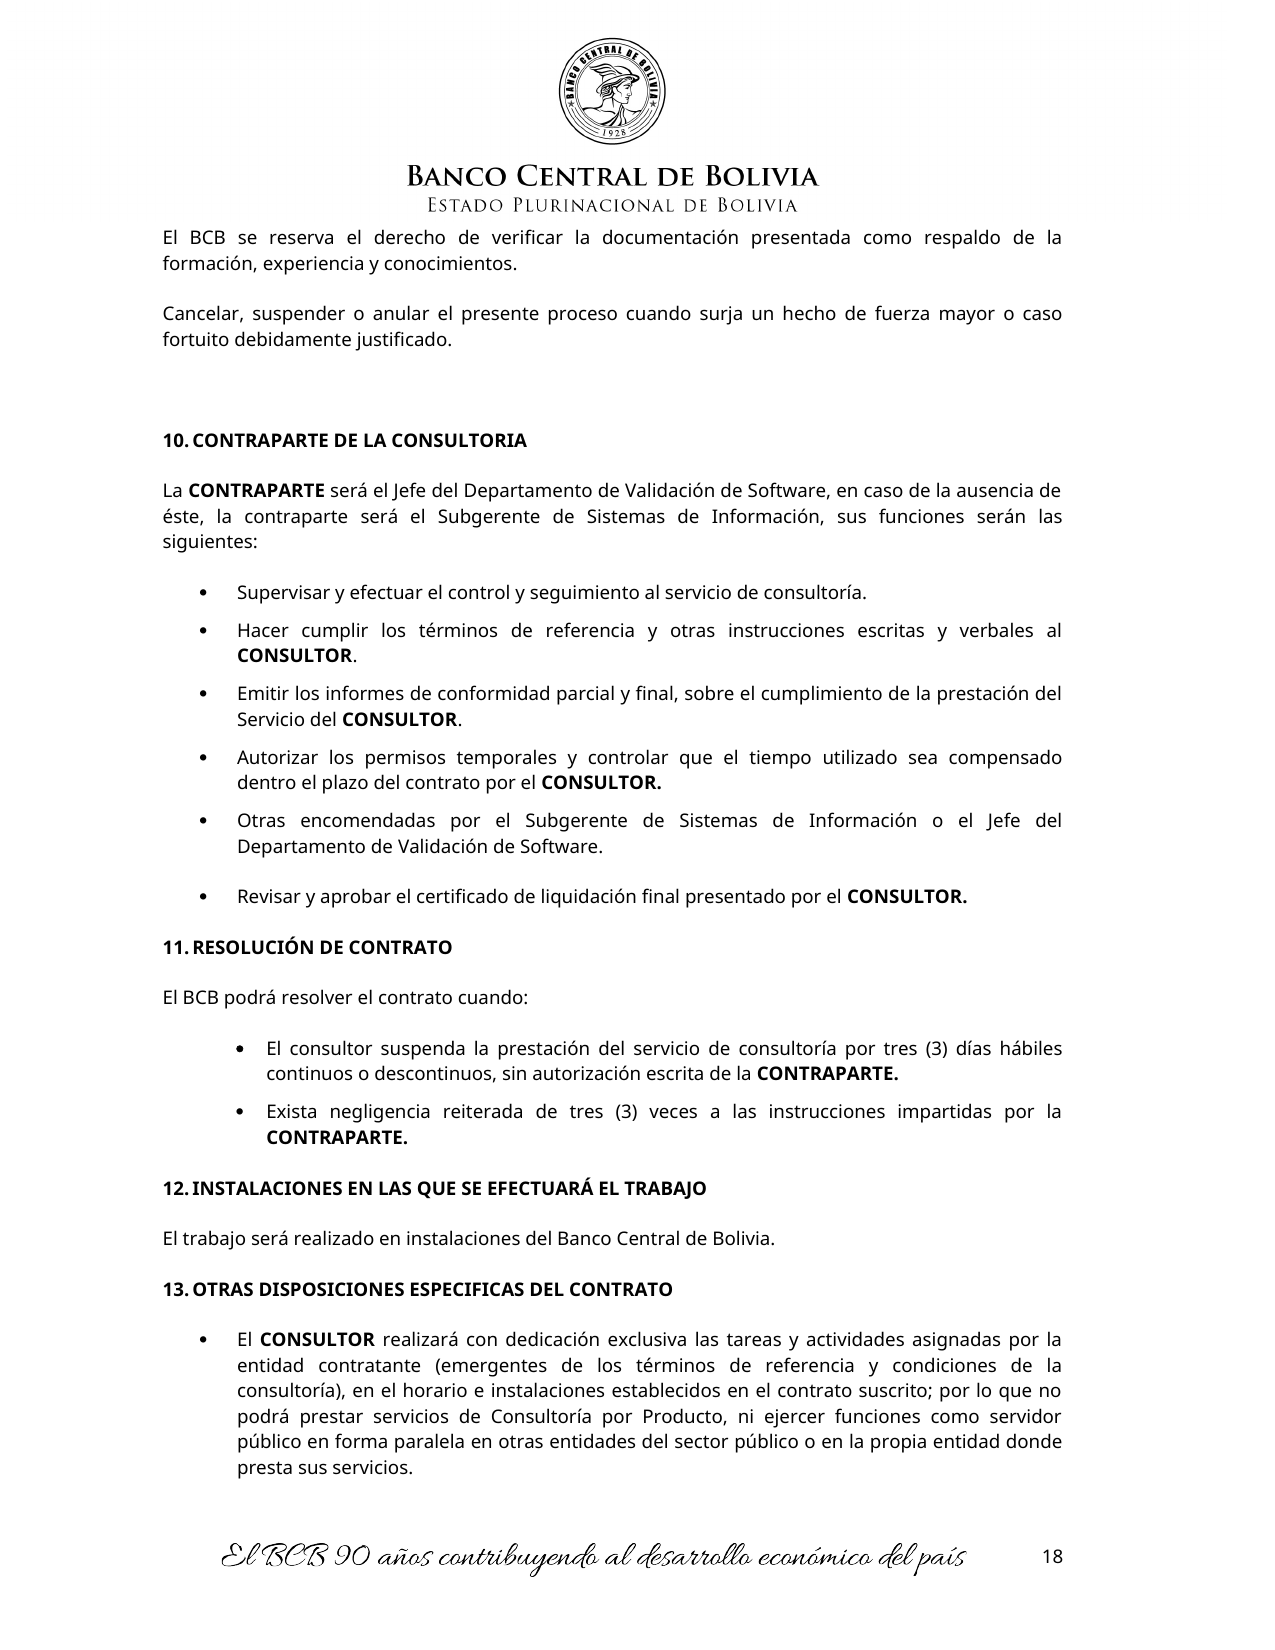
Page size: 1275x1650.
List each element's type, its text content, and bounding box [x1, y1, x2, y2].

list Autorizar los permisos temporales y controlar que el tiempo utilizado sea compensado dentro el plazo del contrato por el CONSULTOR. [200, 744, 1063, 795]
list Revisar y aprobar el certificado de liquidación final presentado por el CONSULTOR. [200, 884, 1063, 909]
list Exista negligencia reiterada de tres (3) veces a las instrucciones impartidas por la CONTRAPARTE. [236, 1099, 1063, 1150]
text El trabajo será realizado en instalaciones del Banco Central de Bolivia. [162, 1225, 1063, 1251]
list Hacer cumplir los términos de referencia y otras instrucciones escritas y verbales al CONSULTOR. [200, 617, 1063, 668]
picture [221, 1543, 967, 1577]
list OTRAS DISPOSICIONES ESPECIFICAS DEL CONTRATO [162, 1276, 1063, 1301]
list El CONSULTOR realizará con dedicación exclusiva las tareas y actividades asignadas por la entidad contratante (emergentes de los términos de referencia y condiciones de la consultoría), en el horario e instalaciones establecidos en el contrato suscrito; por lo que no podrá prestar servicios de Consultoría por Producto, ni ejercer funciones como servidor público en forma paralela en otras entidades del sector público o en la propia entidad donde presta sus servicios. [200, 1326, 1063, 1479]
list Otras encomendadas por el Subgerente de Sistemas de Información o el Jefe del Departamento de Validación de Software. [200, 808, 1063, 859]
list RESOLUCIÓN DE CONTRATO [162, 934, 1063, 960]
list INSTALACIONES EN LAS QUE SE EFECTUARÁ EL TRABAJO [162, 1175, 1063, 1200]
list El consultor suspenda la prestación del servicio de consultoría por tres (3) días hábiles continuos o descontinuos, sin autorización escrita de la CONTRAPARTE. [236, 1035, 1063, 1086]
picture [7, 2, 1226, 222]
text El BCB podrá resolver el contrato cuando: [162, 985, 1063, 1010]
list Supervisar y efectuar el control y seguimiento al servicio de consultoría. [200, 579, 1063, 604]
text La CONTRAPARTE será el Jefe del Departamento de Validación de Software, en caso de la ausencia de éste, la contraparte será el Subgerente de Sistemas de Información, sus funciones serán las siguientes: [162, 477, 1063, 554]
list CONTRAPARTE DE LA CONSULTORIA [162, 427, 1063, 452]
text El BCB se reserva el derecho de verificar la documentación presentada como respaldo de la formación, experiencia y conocimientos. [162, 222, 1063, 275]
text Cancelar, suspender o anular el presente proceso cuando surja un hecho de fuerza mayor o caso fortuito debidamente justificado. [162, 300, 1063, 351]
list Emitir los informes de conformidad parcial y final, sobre el cumplimiento de la prestación del Servicio del CONSULTOR. [200, 681, 1063, 732]
